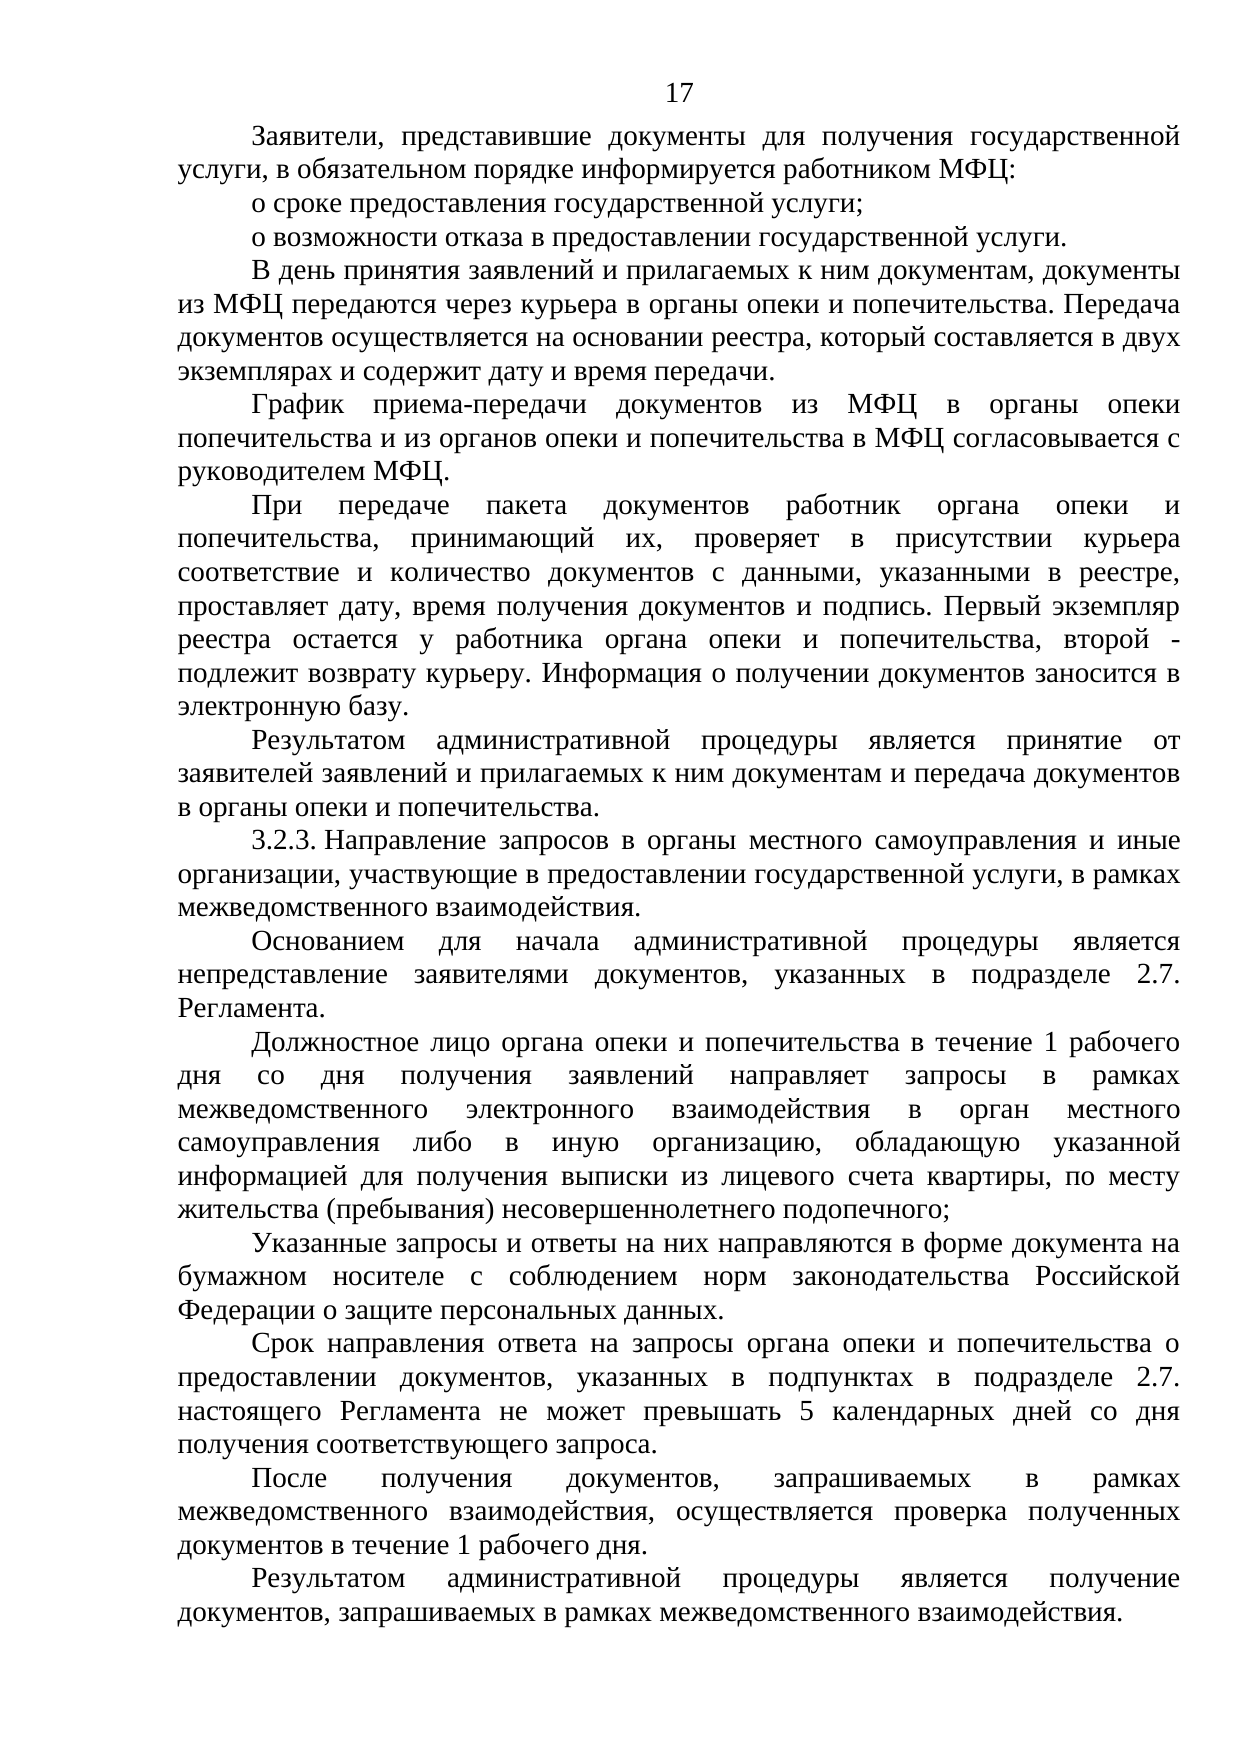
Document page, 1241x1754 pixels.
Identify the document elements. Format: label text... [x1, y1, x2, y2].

text Указанные запросы и ответы на них направляются в форме документа на бумажном носителе с соблюдением норм законодательства Российской Федерации о защите персональных данных. [177, 1225, 1181, 1326]
text Срок направления ответа на запросы органа опеки и попечительства о предоставлении документов, указанных в подпунктах в подразделе 2.7. настоящего Регламента не может превышать 5 календарных дней со дня получения соответствующего запроса. [177, 1326, 1181, 1460]
text 3.2.3. Направление запросов в органы местного самоуправления и иные организации, участвующие в предоставлении государственной услуги, в рамках межведомственного взаимодействия. [177, 822, 1181, 923]
text Должностное лицо органа опеки и попечительства в течение 1 рабочего дня со дня получения заявлений направляет запросы в рамках межведомственного электронного взаимодействия в орган местного самоуправления либо в иную организацию, обладающую указанной информацией для получения выписки из лицевого счета квартиры, по месту жительства (пребывания) несовершеннолетнего подопечного; [177, 1024, 1181, 1225]
text Результатом административной процедуры является получение документов, запрашиваемых в рамках межведомственного взаимодействия. [177, 1560, 1181, 1627]
text о возможности отказа в предоставлении государственной услуги. [177, 219, 1181, 252]
text При передаче пакета документов работник органа опеки и попечительства, принимающий их, проверяет в присутствии курьера соответствие и количество документов с данными, указанными в реестре, проставляет дату, время получения документов и подпись. Первый экземпляр реестра остается у работника органа опеки и попечительства, второй - подлежит возврату курьеру. Информация о получении документов заносится в электронную базу. [177, 487, 1181, 722]
text Основанием для начала административной процедуры является непредставление заявителями документов, указанных в подразделе 2.7. Регламента. [177, 923, 1181, 1024]
text Результатом административной процедуры является принятие от заявителей заявлений и прилагаемых к ним документам и передача документов в органы опеки и попечительства. [177, 722, 1181, 822]
text В день принятия заявлений и прилагаемых к ним документам, документы из МФЦ передаются через курьера в органы опеки и попечительства. Передача документов осуществляется на основании реестра, который составляется в двух экземплярах и содержит дату и время передачи. [177, 252, 1181, 386]
text График приема-передачи документов из МФЦ в органы опеки попечительства и из органов опеки и попечительства в МФЦ согласовывается с руководителем МФЦ. [177, 386, 1181, 487]
text Заявители, представившие документы для получения государственной услуги, в обязательном порядке информируется работником МФЦ: [177, 118, 1181, 185]
text о сроке предоставления государственной услуги; [177, 185, 1181, 219]
text После получения документов, запрашиваемых в рамках межведомственного взаимодействия, осуществляется проверка полученных документов в течение 1 рабочего дня. [177, 1460, 1181, 1560]
